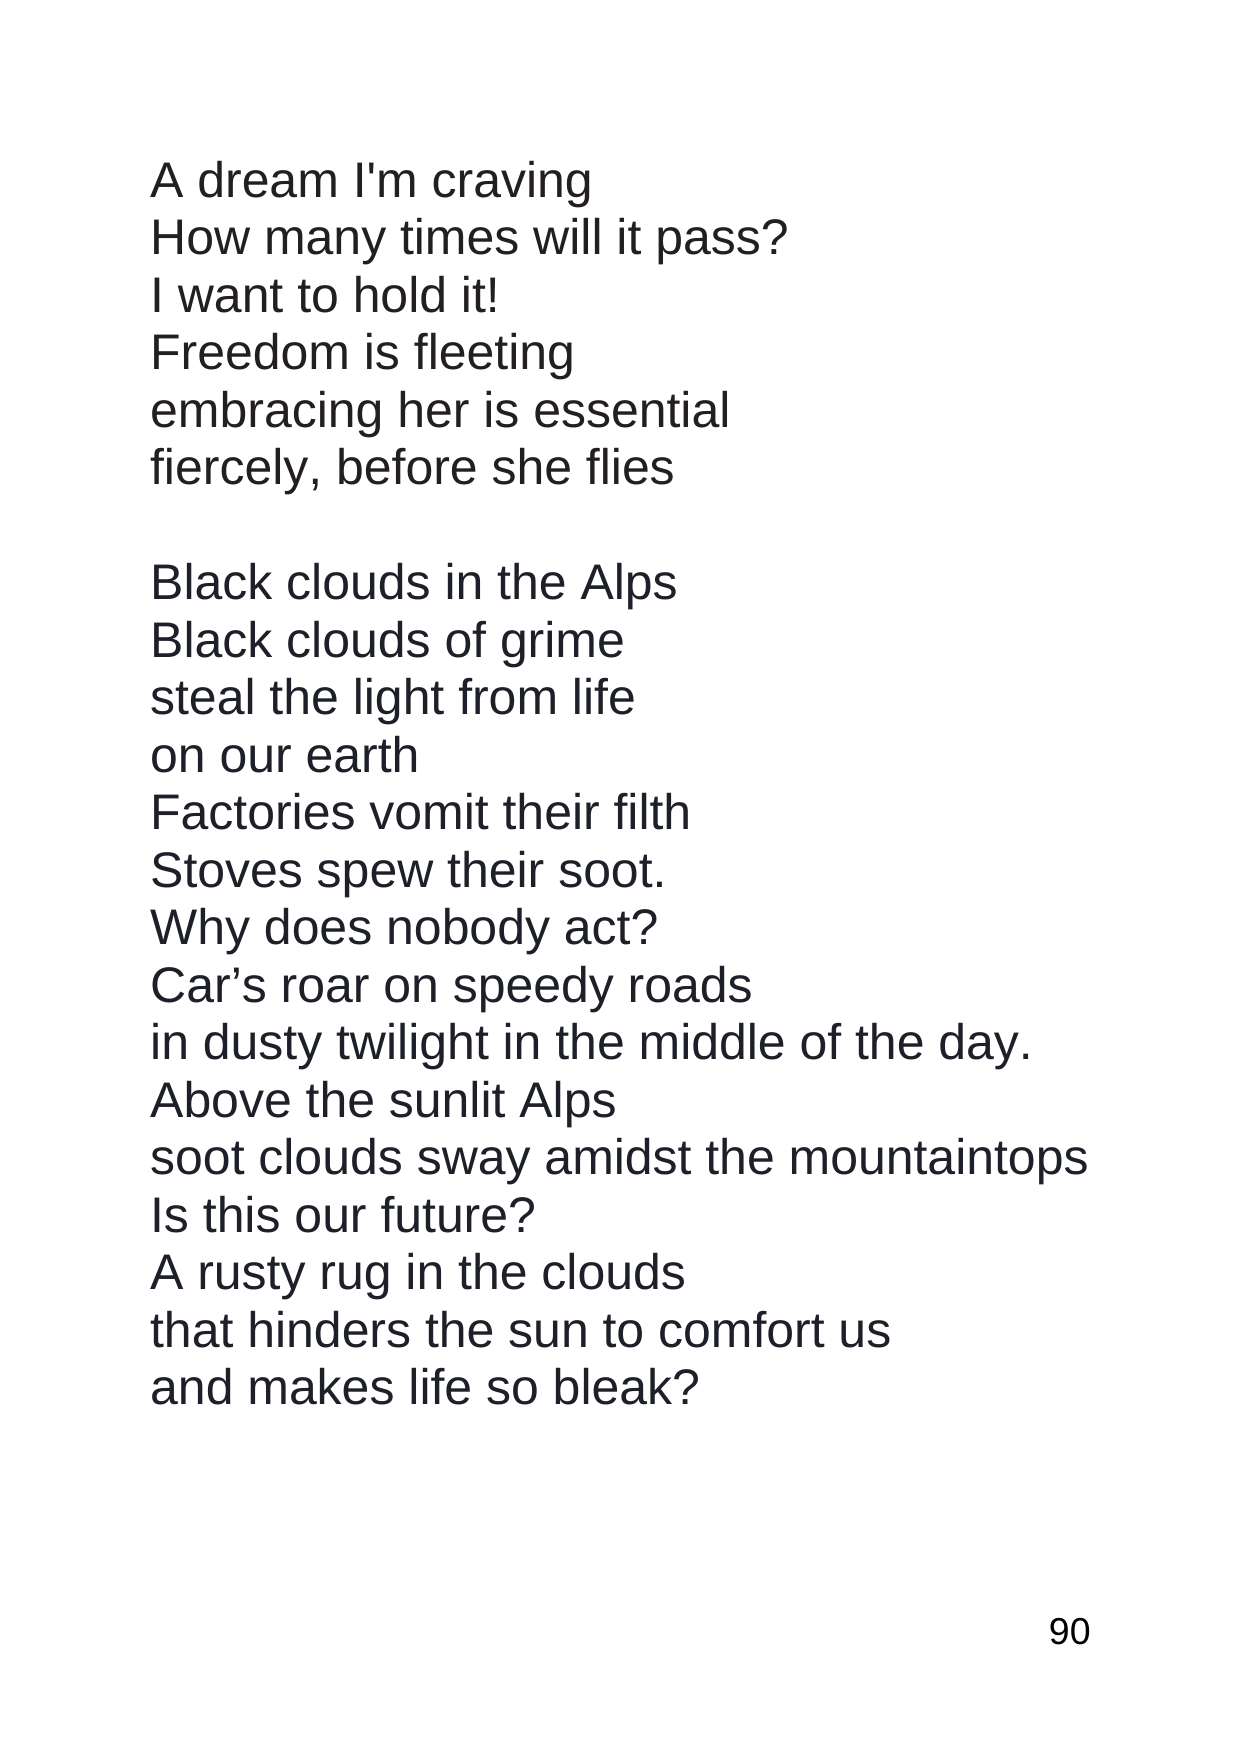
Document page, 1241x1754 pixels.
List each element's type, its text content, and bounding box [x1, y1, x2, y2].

text Is this our future? [150, 1185, 1090, 1242]
text Above the sunlit Alps [150, 1070, 1090, 1127]
text in dusty twilight in the middle of the day. [150, 1012, 1090, 1070]
text Black clouds in the Alps [150, 552, 1090, 610]
text Why does nobody act? [150, 897, 1090, 955]
text that hinders the sun to comfort us [150, 1300, 1090, 1357]
text steal the light from life [150, 667, 1090, 725]
text and makes life so bleak? [150, 1357, 1090, 1415]
text A rusty rug in the clouds [150, 1242, 1090, 1300]
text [150, 150, 1090, 495]
text on our earth Factories vomit their filth Stoves spew their soot. [150, 725, 1090, 897]
text Car’s roar on speedy roads [150, 955, 1090, 1012]
text soot clouds sway amidst the mountaintops [150, 1127, 1090, 1185]
text Black clouds of grime [150, 610, 1090, 667]
